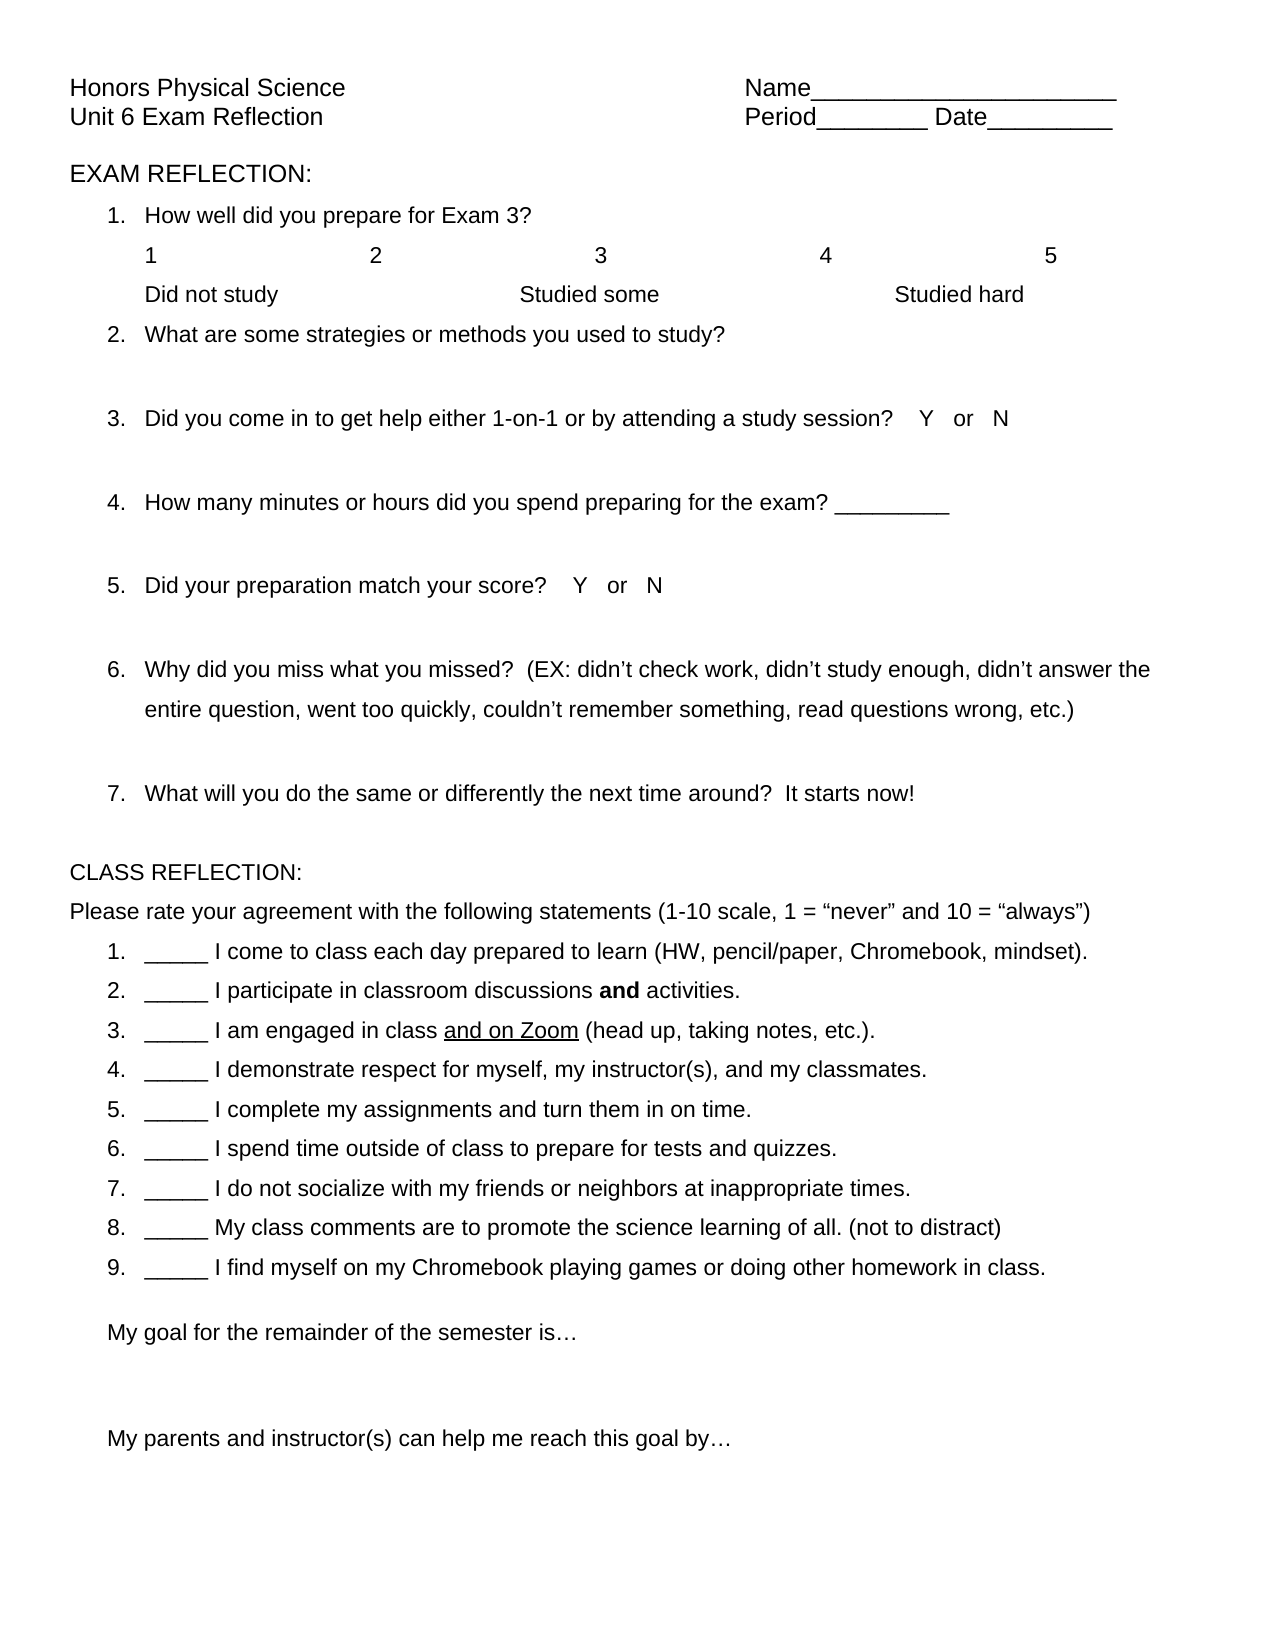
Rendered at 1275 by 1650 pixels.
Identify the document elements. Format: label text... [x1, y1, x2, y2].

list _____ I find myself on my Chromebook playing games or doing other homework in class. [107, 1253, 1204, 1280]
list What are some strategies or methods you used to study? [107, 321, 1204, 390]
text Honors Physical Science Name______________________ [69, 73, 1204, 102]
list Did your preparation match your score? Y or N [107, 572, 1204, 642]
list How well did you prepare for Exam 3? [107, 202, 1204, 229]
list _____ I complete my assignments and turn them in on time. [107, 1096, 1204, 1122]
list _____ I demonstrate respect for myself, my instructor(s), and my classmates. [107, 1056, 1204, 1082]
text 1 2 3 4 5 Did not study Studied some Studied hard [144, 242, 1204, 308]
text Please rate your agreement with the following statements (1-10 scale, 1 = “never” and 10 = “always”) [69, 898, 1204, 924]
list _____ I am engaged in class and on Zoom (head up, taking notes, etc.). [107, 1017, 1204, 1043]
list Did you come in to get help either 1-on-1 or by attending a study session? Y or N [107, 405, 1204, 474]
list _____ I come to class each day prepared to learn (HW, pencil/paper, Chromebook, mindset). [107, 938, 1204, 964]
text My goal for the remainder of the semester is… [107, 1319, 1204, 1346]
text My parents and instructor(s) can help me reach this goal by… [107, 1425, 1204, 1451]
text EXAM REFLECTION: [69, 159, 1204, 188]
list What will you do the same or differently the next time around? It starts now! [107, 780, 1204, 806]
list _____ My class comments are to promote the science learning of all. (not to distract) [107, 1214, 1204, 1240]
text Unit 6 Exam Reflection Period________ Date_________ [69, 102, 1204, 131]
list Why did you miss what you missed? (EX: didn’t check work, didn’t study enough, didn’t answer the entire question, went too quickly, couldn’t remember something, read questions wrong, etc.) [107, 656, 1204, 765]
text CLASS REFLECTION: [69, 859, 1204, 885]
list How many minutes or hours did you spend preparing for the exam? _________ [107, 489, 1204, 558]
list _____ I participate in classroom discussions and activities. [107, 977, 1204, 1003]
list _____ I spend time outside of class to prepare for tests and quizzes. [107, 1135, 1204, 1161]
list _____ I do not socialize with my friends or neighbors at inappropriate times. [107, 1174, 1204, 1201]
